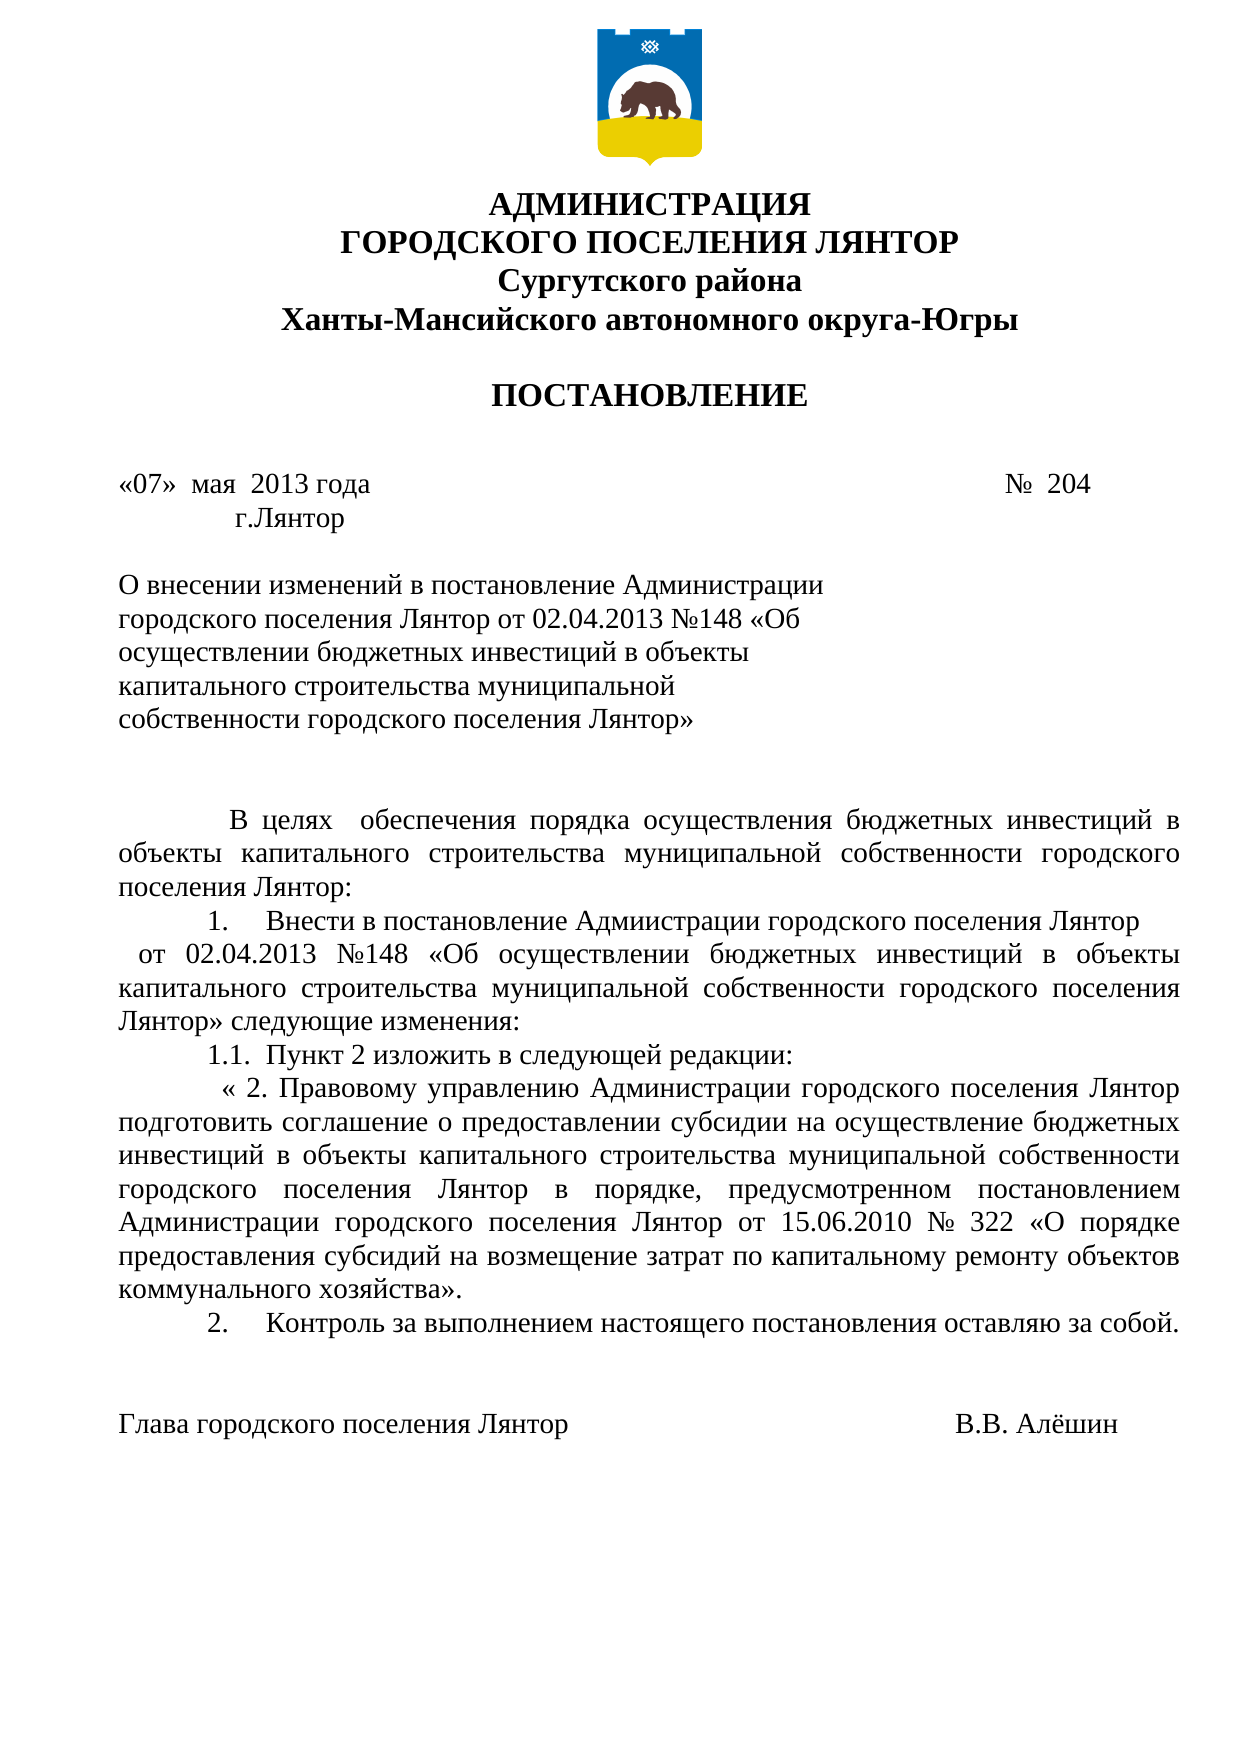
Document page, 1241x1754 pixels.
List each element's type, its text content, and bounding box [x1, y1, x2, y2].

text капитального строительства муниципальной [118, 668, 1181, 701]
list Пункт 2 изложить в следующей редакции: [207, 1037, 1181, 1070]
text ПОСТАНОВЛЕНИЕ [118, 376, 1181, 414]
text « 2. Правовому управлению Администрации городского поселения Лянтор подготовить соглашение о предоставлении субсидии на осуществление бюджетных инвестиций в объекты капитального строительства муниципальной собственности городского поселения Лянтор в порядке, предусмотренном постановлением Администрации городского поселения Лянтор от 15.06.2010 № 322 «О порядке предоставления субсидий на возмещение затрат по капитальному ремонту объектов коммунального хозяйства». [118, 1070, 1181, 1305]
text Глава городского поселения Лянтор В.В. Алёшин [118, 1406, 1181, 1439]
text В целях обеспечения порядка осуществления бюджетных инвестиций в объекты капитального строительства муниципальной собственности городского поселения Лянтор: [118, 802, 1181, 903]
text Ханты-Мансийского автономного округа-Югры [118, 299, 1181, 337]
text ГОРОДСКОГО ПОСЕЛЕНИЯ ЛЯНТОР [118, 222, 1181, 261]
text Сургутского района [118, 261, 1181, 299]
list Контроль за выполнением настоящего постановления оставляю за собой. [207, 1305, 1181, 1339]
text осуществлении бюджетных инвестиций в объекты [118, 634, 1181, 668]
list Внести в постановление Адмиистрации городского поселения Лянтор [207, 903, 1181, 936]
text городского поселения Лянтор от 02.04.2013 №148 «Об [118, 601, 1181, 634]
text г.Лянтор [118, 500, 1181, 534]
text «07» мая 2013 года № 204 [118, 467, 1181, 500]
text собственности городского поселения Лянтор» [118, 701, 1181, 735]
text от 02.04.2013 №148 «Об осуществлении бюджетных инвестиций в объекты капитального строительства муниципальной собственности городского поселения Лянтор» следующие изменения: [118, 936, 1181, 1037]
text АДМИНИСТРАЦИЯ [118, 184, 1181, 222]
text О внесении изменений в постановление Администрации [118, 567, 1181, 601]
